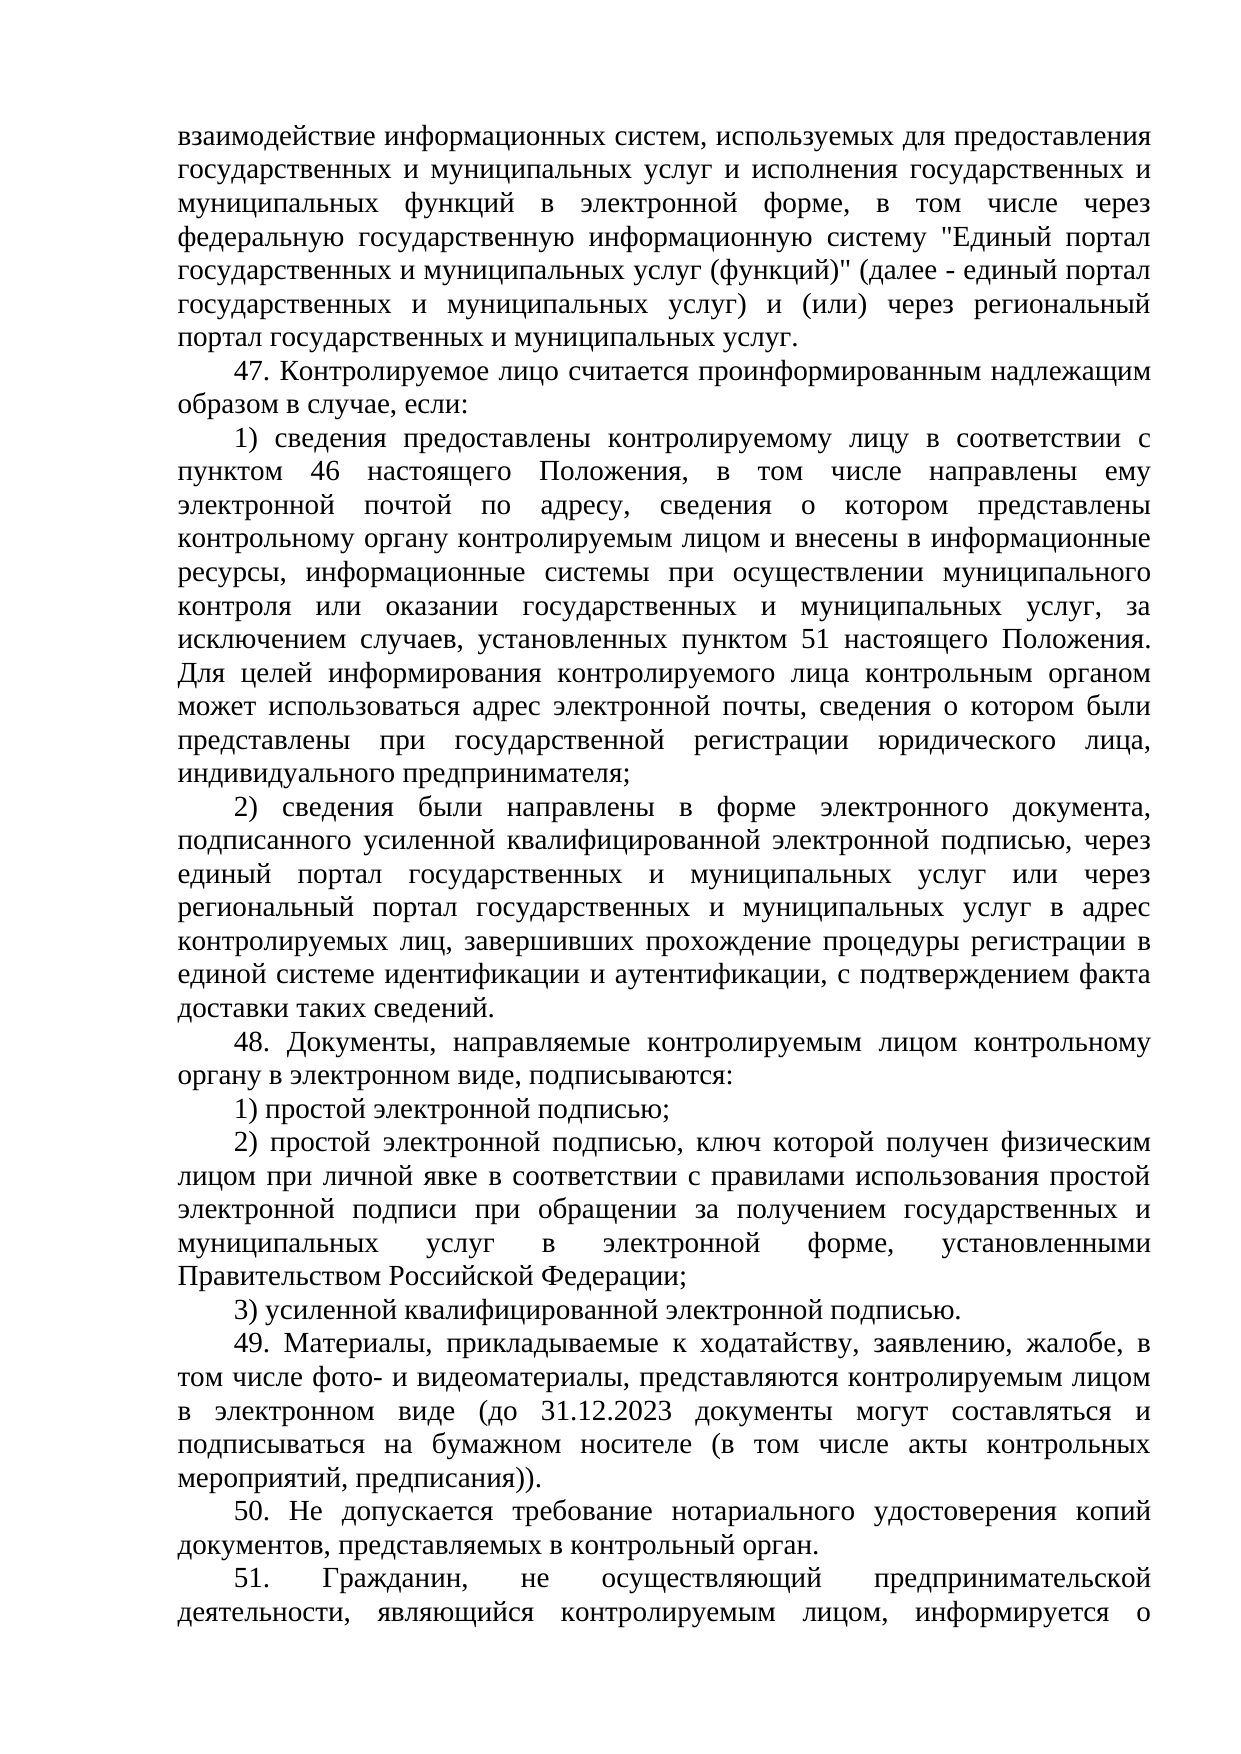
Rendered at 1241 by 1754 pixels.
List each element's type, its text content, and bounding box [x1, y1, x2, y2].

text 49. Материалы, прикладываемые к ходатайству, заявлению, жалобе, в том числе фото- и видеоматериалы, представляются контролируемым лицом в электронном виде (до 31.12.2023 документы могут составляться и подписываться на бумажном носителе (в том числе акты контрольных мероприятий, предписания)). [177, 1326, 1152, 1493]
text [177, 1560, 1152, 1627]
text 48. Документы, направляемые контролируемым лицом контрольному органу в электронном виде, подписываются: [177, 1024, 1152, 1091]
text 1) простой электронной подписью; [177, 1091, 1152, 1124]
text 2) сведения были направлены в форме электронного документа, подписанного усиленной квалифицированной электронной подписью, через единый портал государственных и муниципальных услуг или через региональный портал государственных и муниципальных услуг в адрес контролируемых лиц, завершивших прохождение процедуры регистрации в единой системе идентификации и аутентификации, с подтверждением факта доставки таких сведений. [177, 789, 1152, 1024]
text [177, 118, 1152, 353]
text 3) усиленной квалифицированной электронной подписью. [177, 1292, 1152, 1326]
text 1) сведения предоставлены контролируемому лицу в соответствии с пунктом 46 настоящего Положения, в том числе направлены ему электронной почтой по адресу, сведения о котором представлены контрольному органу контролируемым лицом и внесены в информационные ресурсы, информационные системы при осуществлении муниципального контроля или оказании государственных и муниципальных услуг, за исключением случаев, установленных пунктом 51 настоящего Положения. Для целей информирования контролируемого лица контрольным органом может использоваться адрес электронной почты, сведения о котором были представлены при государственной регистрации юридического лица, индивидуального предпринимателя; [177, 420, 1152, 789]
text 47. Контролируемое лицо считается проинформированным надлежащим образом в случае, если: [177, 353, 1152, 420]
text 2) простой электронной подписью, ключ которой получен физическим лицом при личной явке в соответствии с правилами использования простой электронной подписи при обращении за получением государственных и муниципальных услуг в электронной форме, установленными Правительством Российской Федерации; [177, 1124, 1152, 1292]
text 50. Не допускается требование нотариального удостоверения копий документов, представляемых в контрольный орган. [177, 1493, 1152, 1560]
